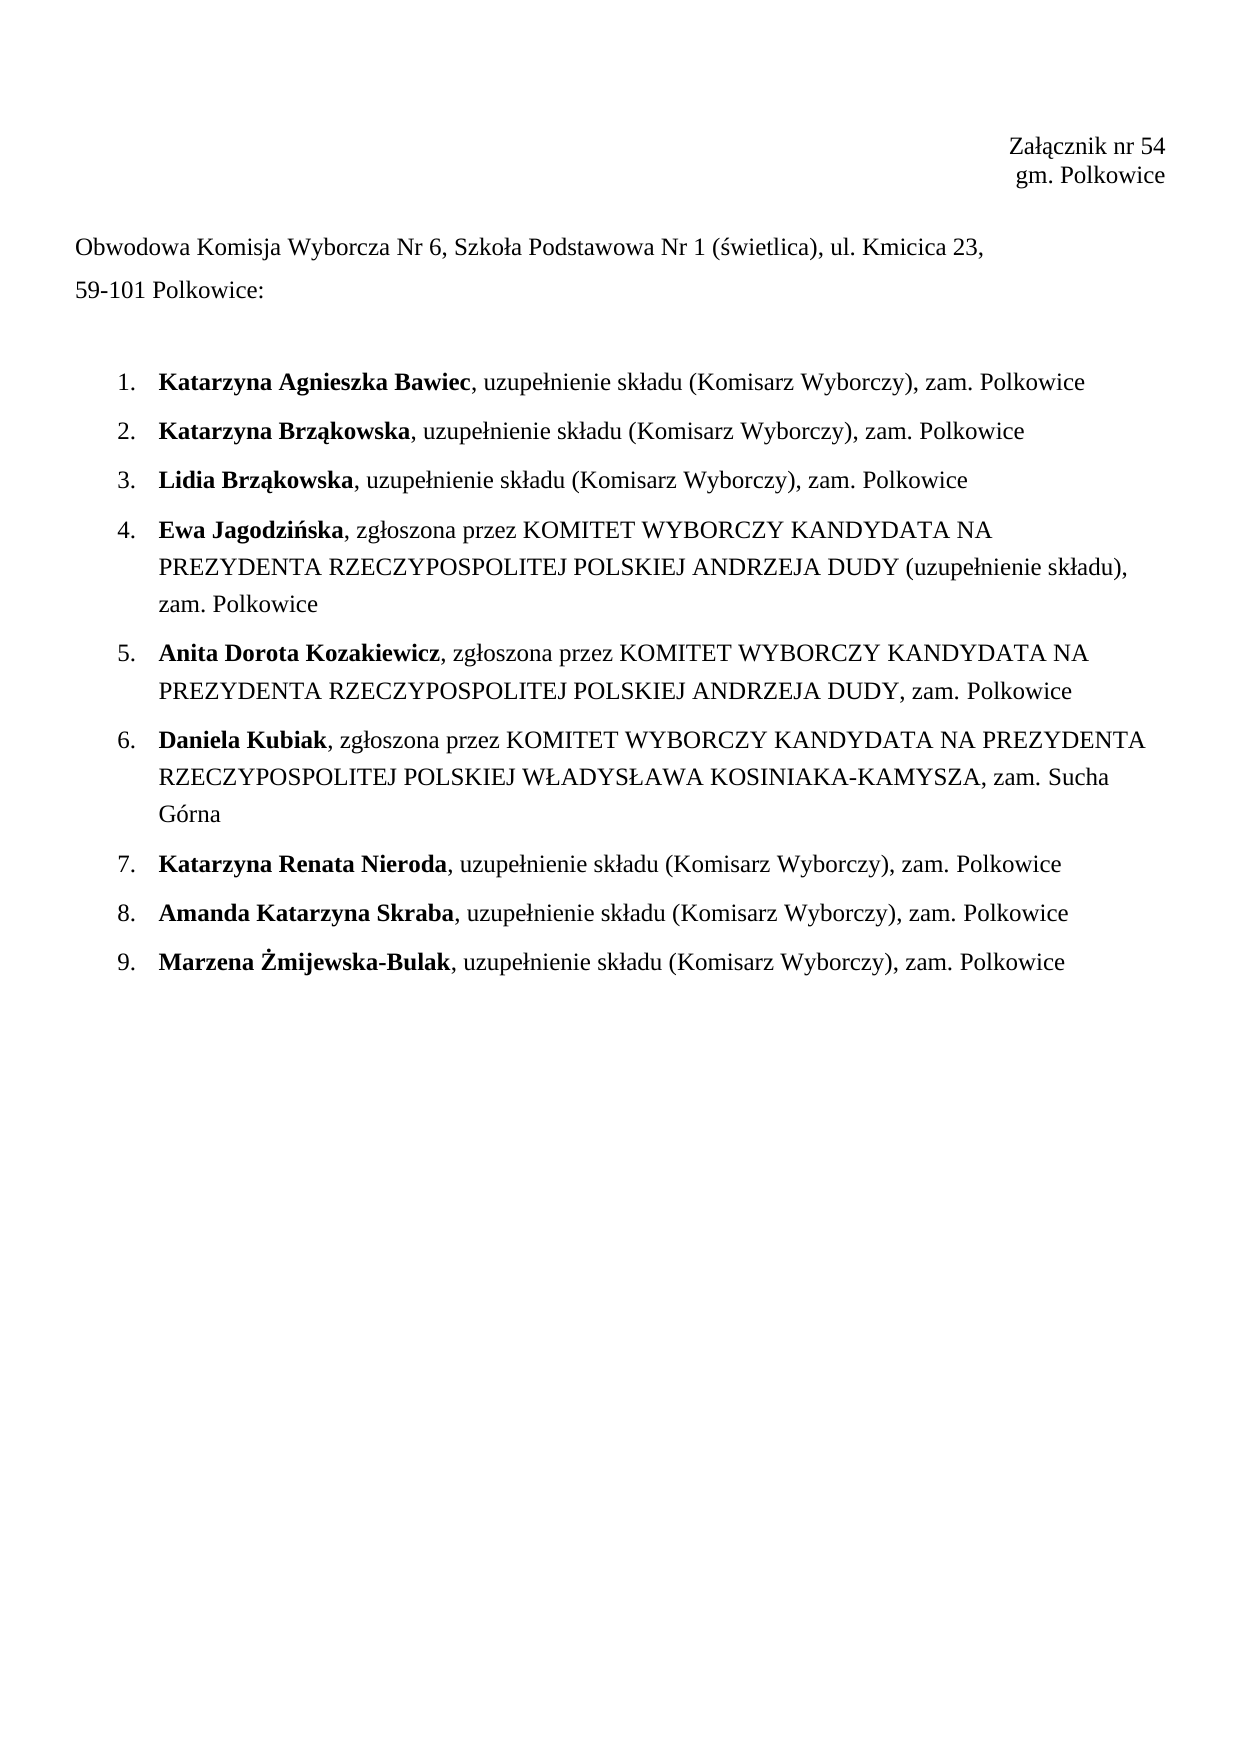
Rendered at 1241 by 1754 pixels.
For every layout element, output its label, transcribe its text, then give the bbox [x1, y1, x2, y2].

table_cell Anita Dorota Kozakiewicz, zgłoszona przez KOMITET WYBORCZY KANDYDATA NA PREZYDENTA RZECZYPOSPOLITEJ POLSKIEJ ANDRZEJA DUDY, zam. Polkowice [147, 633, 1166, 719]
table_cell 8. [74, 892, 147, 941]
table_cell Lidia Brząkowska, uzupełnienie składu (Komisarz Wyborczy), zam. Polkowice [147, 460, 1166, 509]
table_header 1. [74, 361, 147, 411]
table_cell 3. [74, 460, 147, 509]
table_cell Amanda Katarzyna Skraba, uzupełnienie składu (Komisarz Wyborczy), zam. Polkowice [147, 892, 1166, 941]
text gm. Polkowice [75, 160, 1165, 189]
text Obwodowa Komisja Wyborcza Nr 6, Szkoła Podstawowa Nr 1 (świetlica), ul. Kmicica 23, [75, 232, 1165, 261]
table_cell 5. [74, 633, 147, 719]
table_cell 9. [74, 941, 147, 990]
text Załącznik nr 54 [607, 131, 1165, 160]
table_cell Ewa Jagodzińska, zgłoszona przez KOMITET WYBORCZY KANDYDATA NA PREZYDENTA RZECZYPOSPOLITEJ POLSKIEJ ANDRZEJA DUDY (uzupełnienie składu), zam. Polkowice [147, 509, 1166, 633]
table_cell 7. [74, 843, 147, 892]
table_cell Daniela Kubiak, zgłoszona przez KOMITET WYBORCZY KANDYDATA NA PREZYDENTA RZECZYPOSPOLITEJ POLSKIEJ WŁADYSŁAWA KOSINIAKA-KAMYSZA, zam. Sucha Górna [147, 719, 1166, 843]
table_header Katarzyna Agnieszka Bawiec, uzupełnienie składu (Komisarz Wyborczy), zam. Polkowice [147, 361, 1166, 411]
table_cell Marzena Żmijewska-Bulak, uzupełnienie składu (Komisarz Wyborczy), zam. Polkowice [147, 941, 1166, 990]
text 59-101 Polkowice: [75, 275, 1165, 304]
table_cell 6. [74, 719, 147, 843]
table_cell 4. [74, 509, 147, 633]
table_cell 2. [74, 411, 147, 460]
table_cell Katarzyna Renata Nieroda, uzupełnienie składu (Komisarz Wyborczy), zam. Polkowice [147, 843, 1166, 892]
table_cell Katarzyna Brząkowska, uzupełnienie składu (Komisarz Wyborczy), zam. Polkowice [147, 411, 1166, 460]
